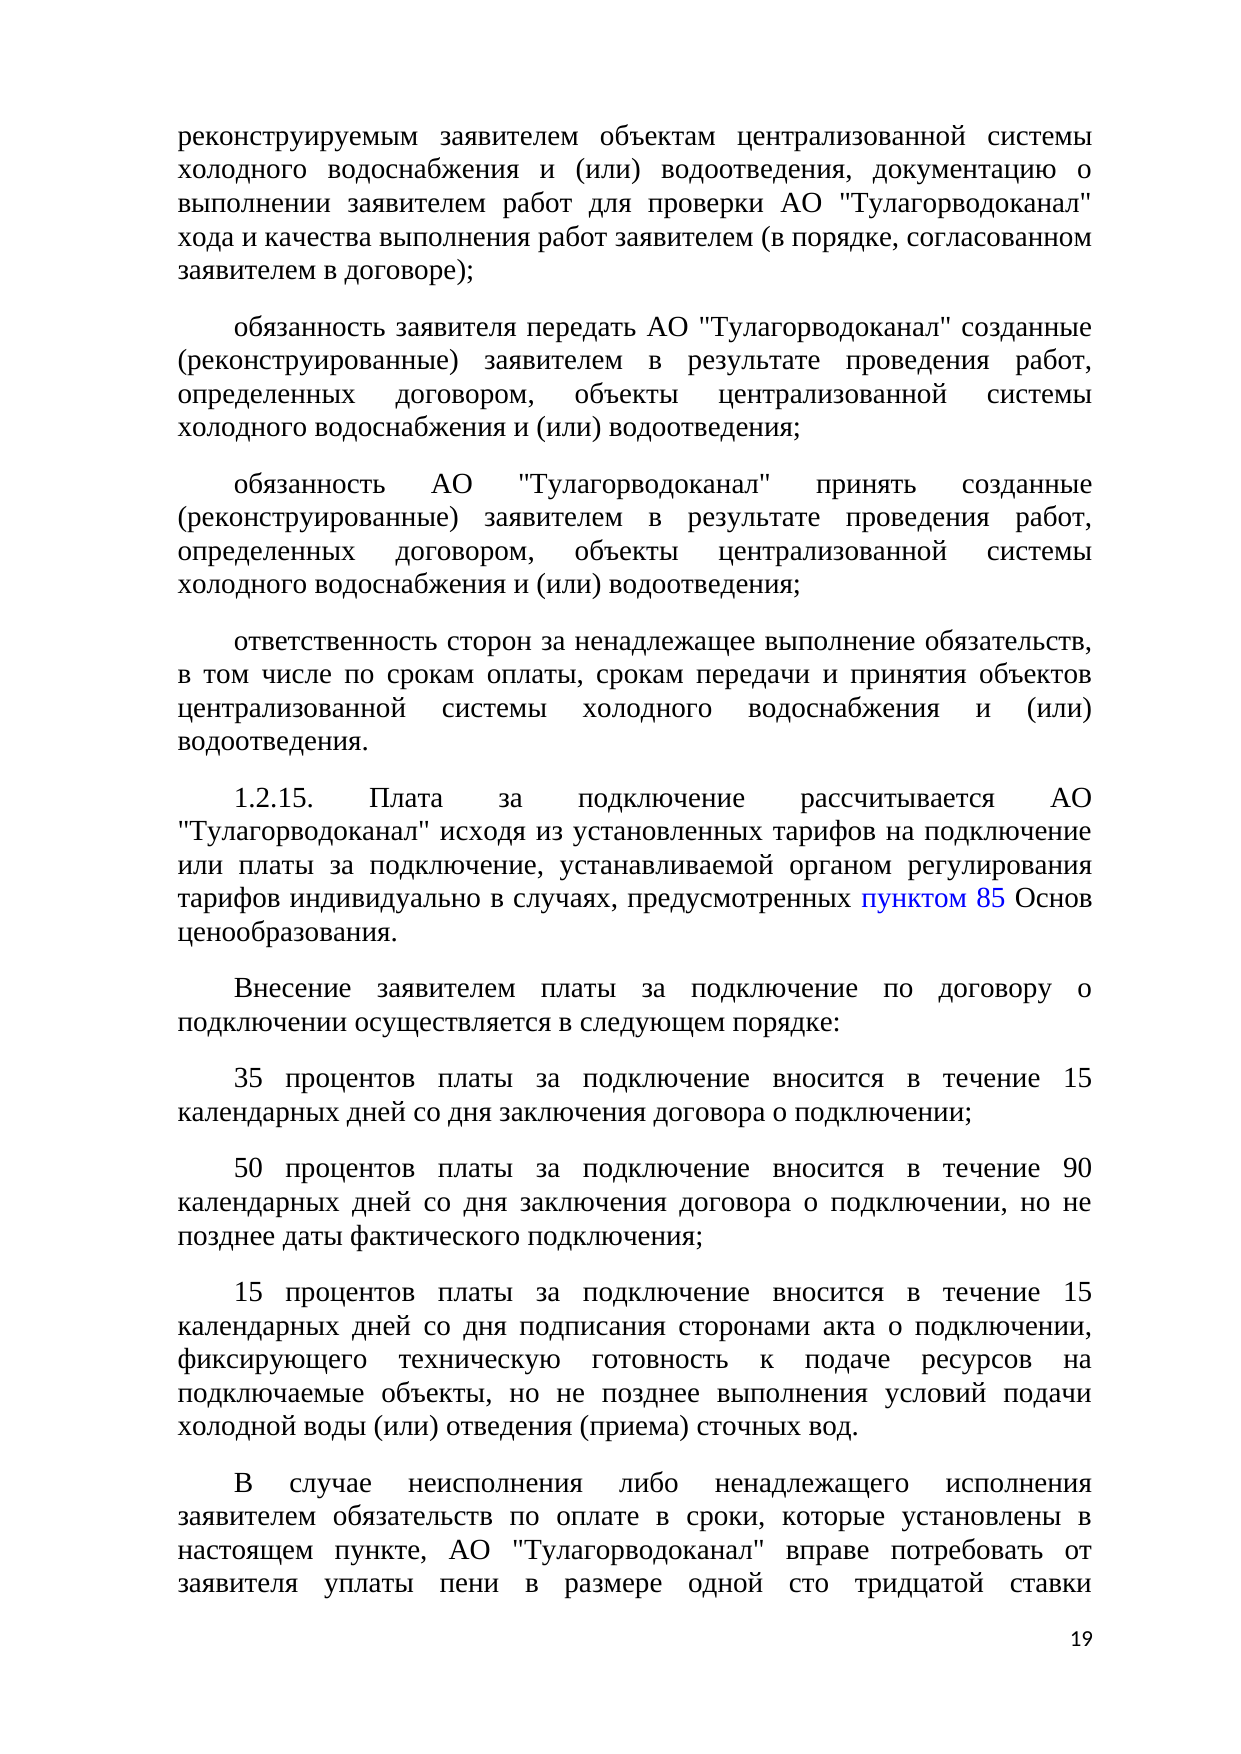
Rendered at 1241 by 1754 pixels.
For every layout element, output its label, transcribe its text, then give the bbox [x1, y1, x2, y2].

text 1.2.15. Плата за подключение рассчитывается АО "Тулагорводоканал" исходя из установленных тарифов на подключение или платы за подключение, устанавливаемой органом регулирования тарифов индивидуально в случаях, предусмотренных пунктом 85 Основ ценообразования. [177, 780, 1093, 948]
text 15 процентов платы за подключение вносится в течение 15 календарных дней со дня подписания сторонами акта о подключении, фиксирующего техническую готовность к подаче ресурсов на подключаемые объекты, но не позднее выполнения условий подачи холодной воды (или) отведения (приема) сточных вод. [177, 1274, 1093, 1442]
text ответственность сторон за ненадлежащее выполнение обязательств, в том числе по срокам оплаты, срокам передачи и принятия объектов централизованной системы холодного водоснабжения и (или) водоотведения. [177, 623, 1093, 757]
text обязанность АО "Тулагорводоканал" принять созданные (реконструированные) заявителем в результате проведения работ, определенных договором, объекты централизованной системы холодного водоснабжения и (или) водоотведения; [177, 466, 1093, 600]
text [177, 118, 1093, 286]
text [177, 1465, 1093, 1599]
text Внесение заявителем платы за подключение по договору о подключении осуществляется в следующем порядке: [177, 971, 1093, 1038]
text 35 процентов платы за подключение вносится в течение 15 календарных дней со дня заключения договора о подключении; [177, 1061, 1093, 1128]
text обязанность заявителя передать АО "Тулагорводоканал" созданные (реконструированные) заявителем в результате проведения работ, определенных договором, объекты централизованной системы холодного водоснабжения и (или) водоотведения; [177, 309, 1093, 443]
text 50 процентов платы за подключение вносится в течение 90 календарных дней со дня заключения договора о подключении, но не позднее даты фактического подключения; [177, 1151, 1093, 1251]
